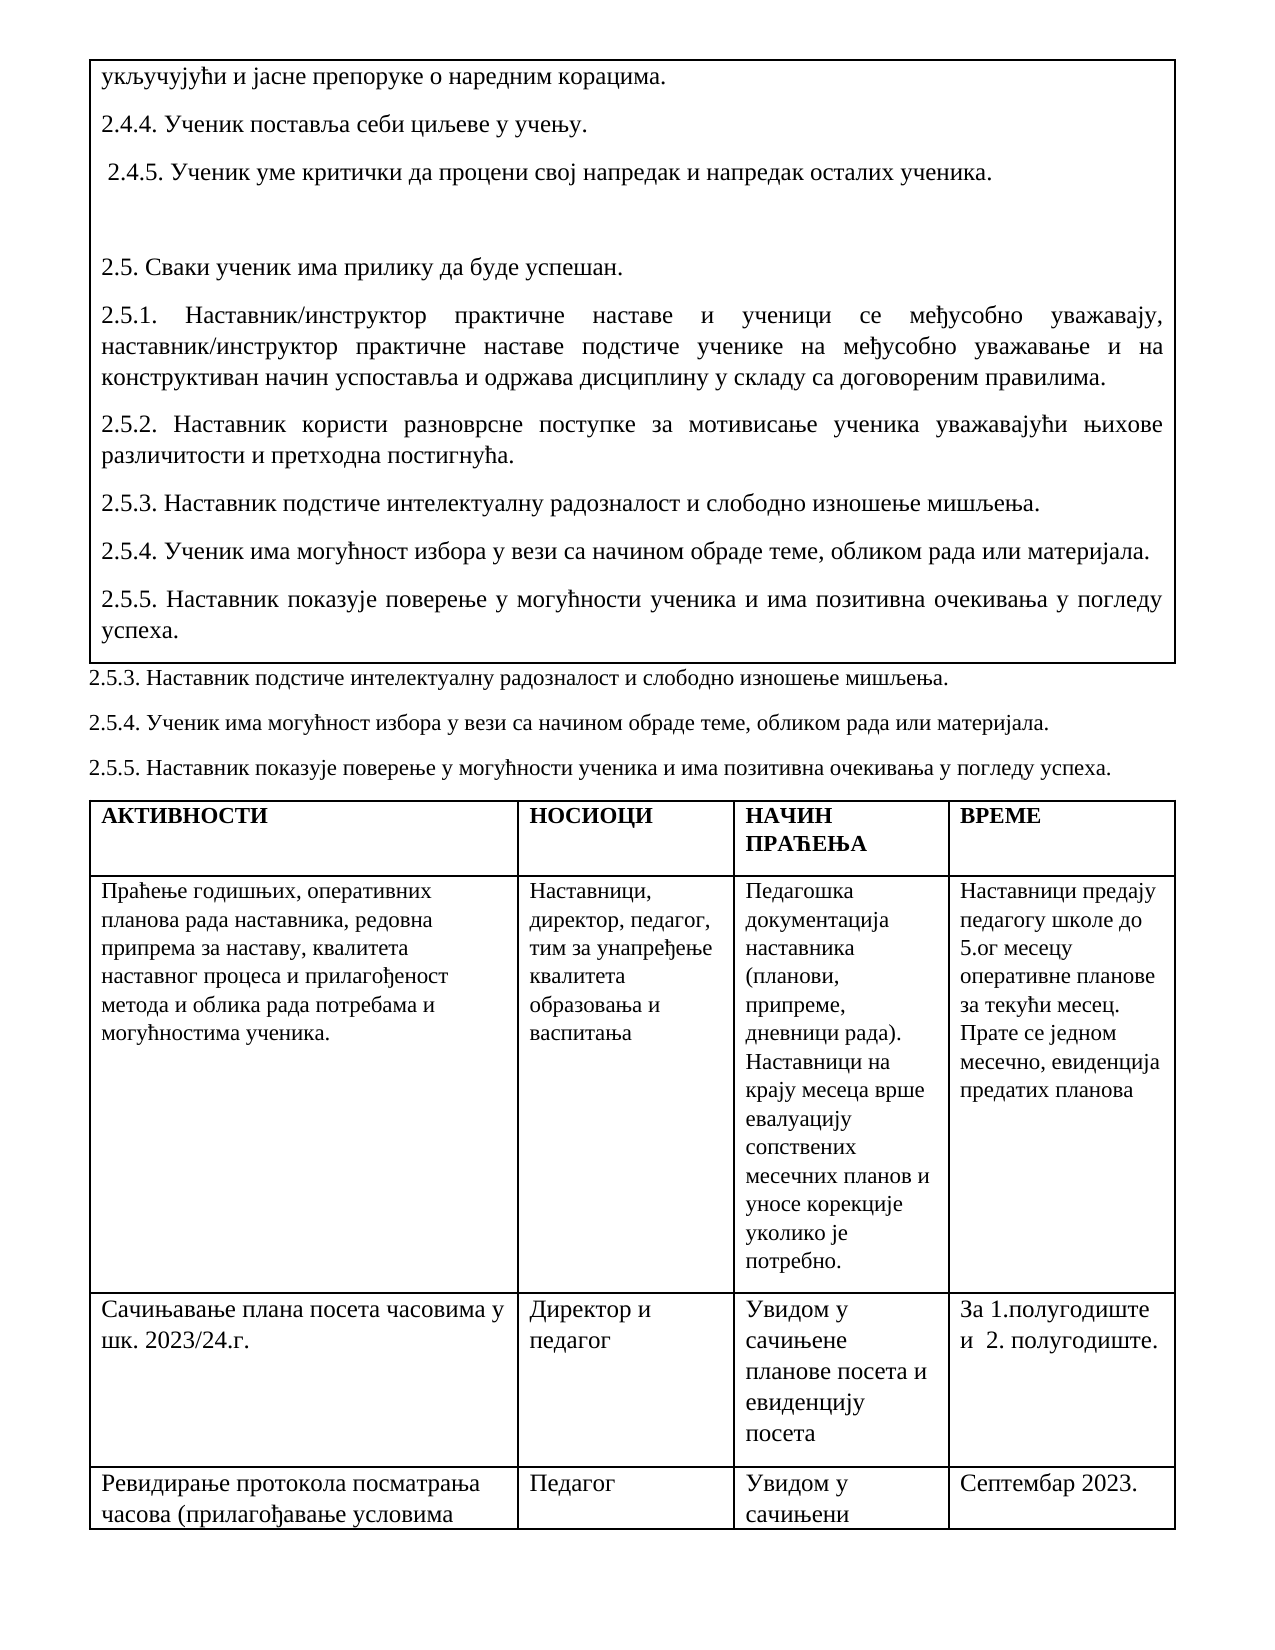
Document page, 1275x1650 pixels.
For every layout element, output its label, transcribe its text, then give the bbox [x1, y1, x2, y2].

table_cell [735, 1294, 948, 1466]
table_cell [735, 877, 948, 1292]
text 2.5.3. Наставник подстиче интелектуалну радозналост и слободно изношење мишљења. [89, 664, 1125, 691]
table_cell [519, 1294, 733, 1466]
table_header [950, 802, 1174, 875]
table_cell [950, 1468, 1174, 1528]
text 2.5.5. Наставник показуjе поверење у могућности ученика и има позитивна очекивања у погледу успеха. [89, 754, 1125, 781]
text 2.5.4. Ученик има могућност избора у вези са начином обраде теме, обликом рада или материjала. [89, 709, 1125, 736]
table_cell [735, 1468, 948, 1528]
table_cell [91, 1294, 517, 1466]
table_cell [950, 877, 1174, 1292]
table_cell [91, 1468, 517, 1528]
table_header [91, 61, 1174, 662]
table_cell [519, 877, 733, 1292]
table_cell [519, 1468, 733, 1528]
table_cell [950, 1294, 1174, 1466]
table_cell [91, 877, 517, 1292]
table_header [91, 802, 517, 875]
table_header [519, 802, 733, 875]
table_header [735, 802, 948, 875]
